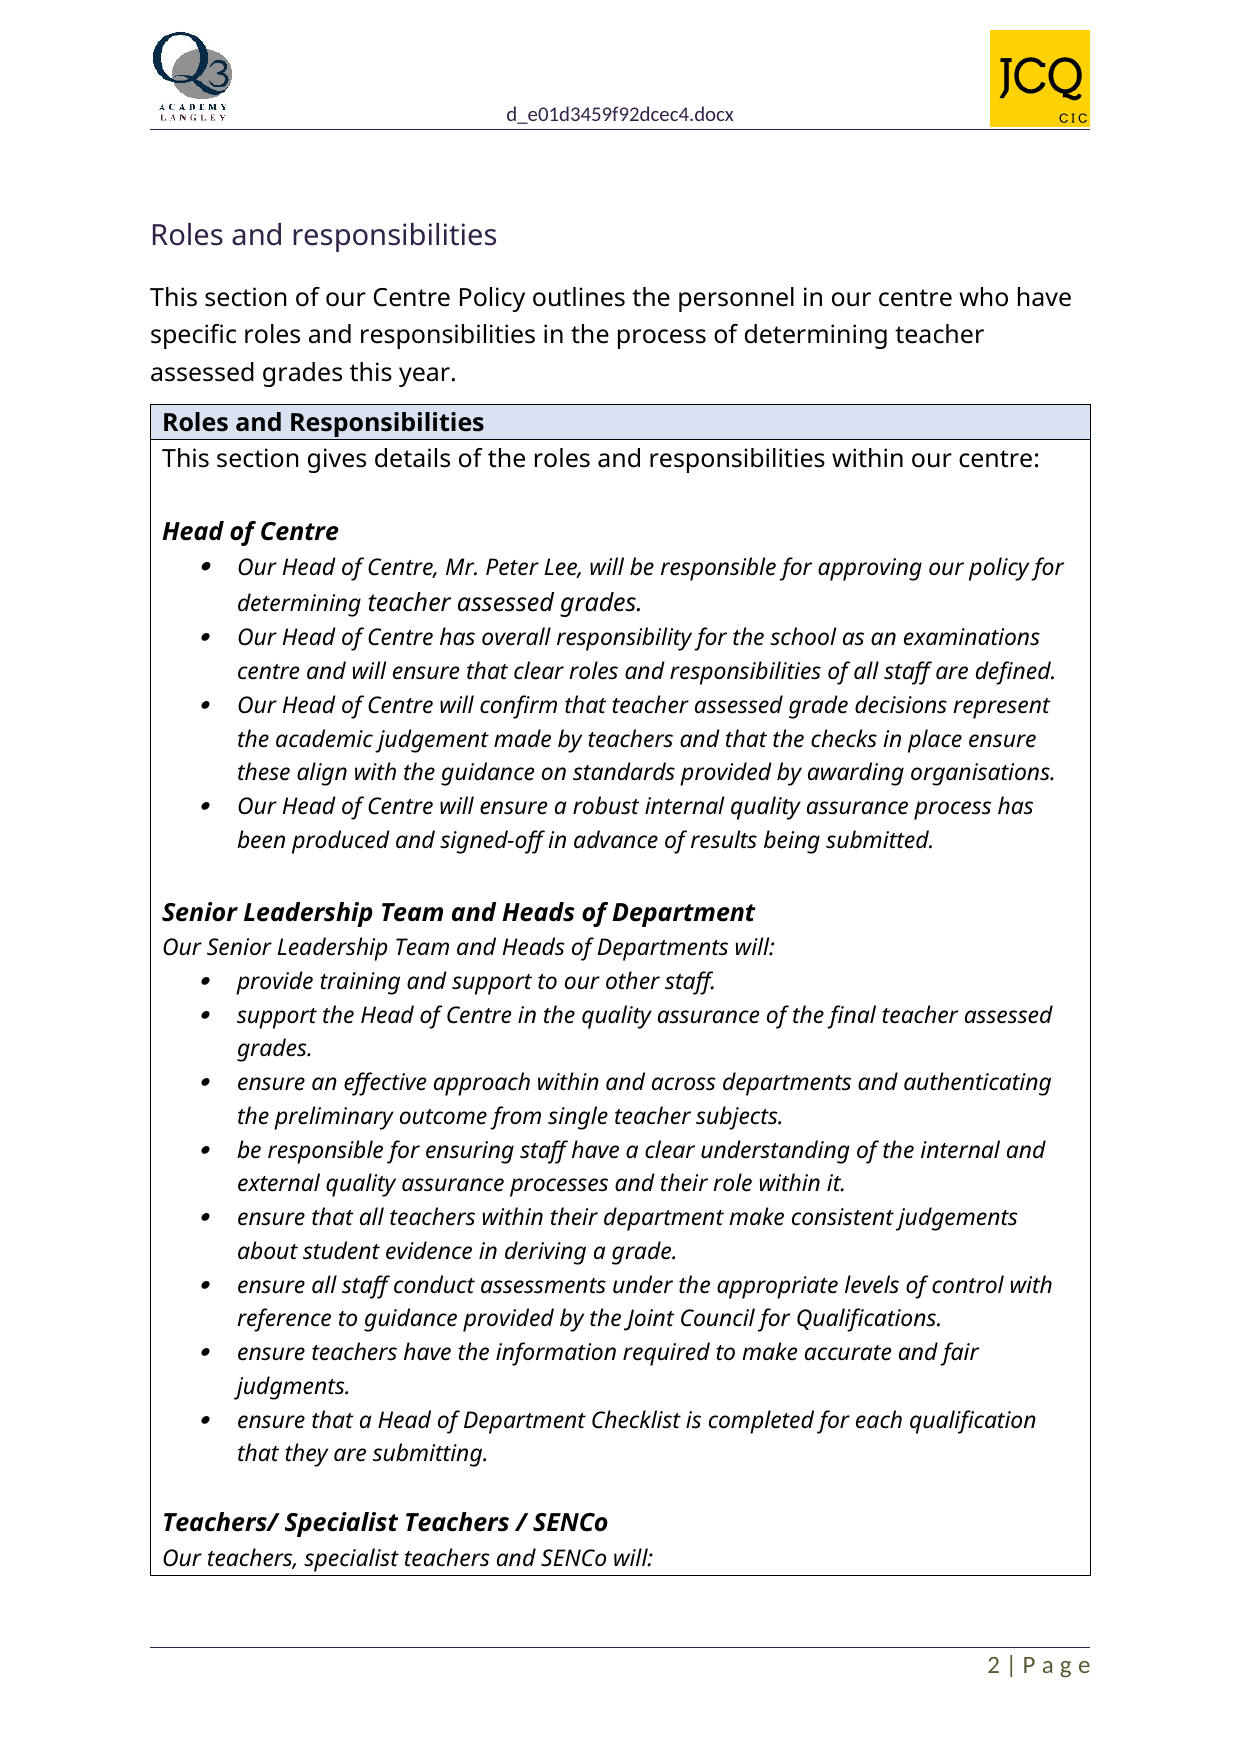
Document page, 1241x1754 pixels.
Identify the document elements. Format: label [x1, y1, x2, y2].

picture [146, 30, 242, 126]
picture [990, 30, 1091, 127]
